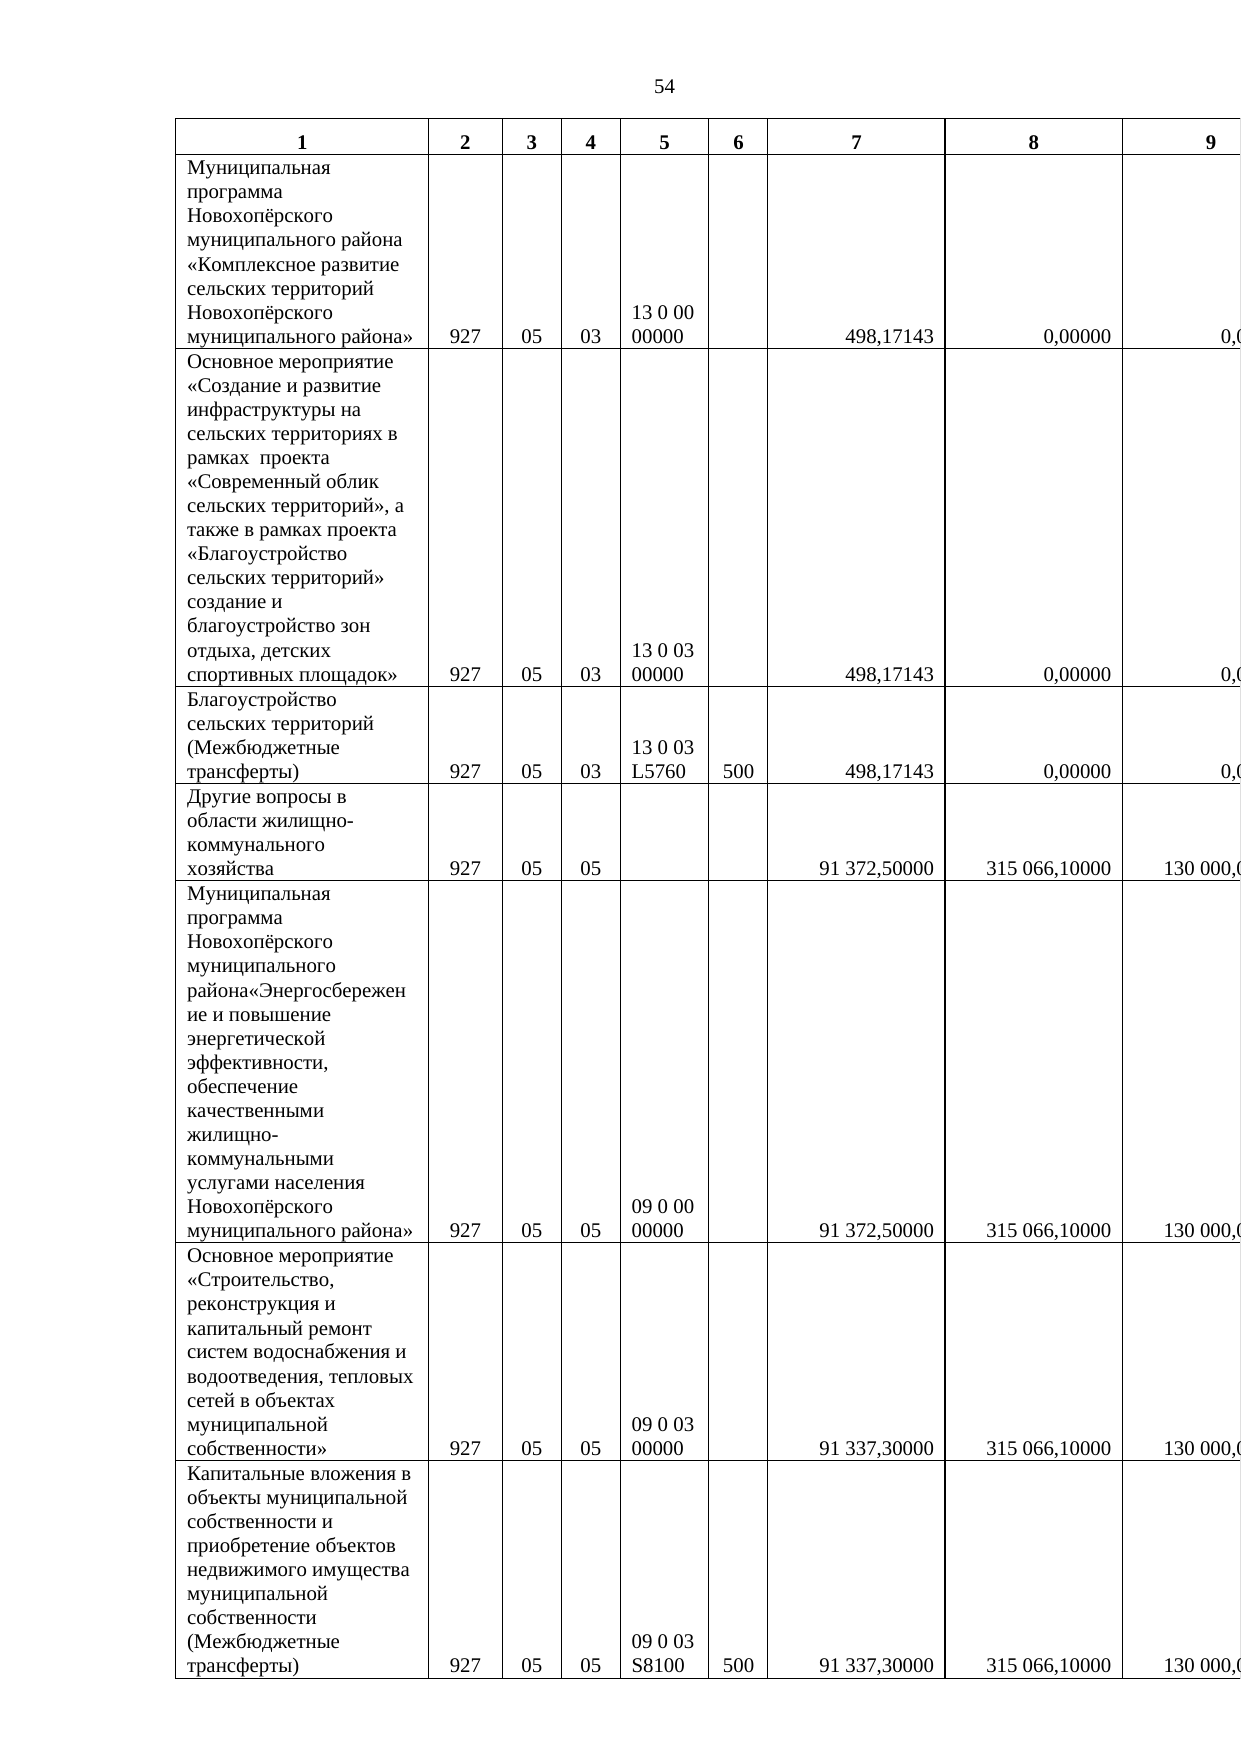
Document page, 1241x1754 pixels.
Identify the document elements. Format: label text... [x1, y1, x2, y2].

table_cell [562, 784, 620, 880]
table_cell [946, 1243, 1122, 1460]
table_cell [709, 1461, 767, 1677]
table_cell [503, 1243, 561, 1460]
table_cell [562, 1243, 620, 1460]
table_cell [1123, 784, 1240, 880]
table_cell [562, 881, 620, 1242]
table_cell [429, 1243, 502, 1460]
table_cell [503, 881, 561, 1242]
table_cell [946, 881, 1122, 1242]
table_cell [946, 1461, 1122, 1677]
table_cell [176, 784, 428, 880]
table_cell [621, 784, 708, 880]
table_header 9 [1123, 119, 1240, 154]
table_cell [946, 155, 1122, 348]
table_header 7 [768, 119, 944, 154]
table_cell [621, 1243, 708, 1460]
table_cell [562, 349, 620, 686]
table_header 2 [429, 119, 502, 154]
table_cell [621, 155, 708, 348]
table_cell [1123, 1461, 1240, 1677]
table_header 3 [503, 119, 561, 154]
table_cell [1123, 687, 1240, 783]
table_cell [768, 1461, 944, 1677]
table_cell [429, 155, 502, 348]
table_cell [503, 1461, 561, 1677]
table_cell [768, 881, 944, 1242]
table_header 1 [176, 119, 428, 154]
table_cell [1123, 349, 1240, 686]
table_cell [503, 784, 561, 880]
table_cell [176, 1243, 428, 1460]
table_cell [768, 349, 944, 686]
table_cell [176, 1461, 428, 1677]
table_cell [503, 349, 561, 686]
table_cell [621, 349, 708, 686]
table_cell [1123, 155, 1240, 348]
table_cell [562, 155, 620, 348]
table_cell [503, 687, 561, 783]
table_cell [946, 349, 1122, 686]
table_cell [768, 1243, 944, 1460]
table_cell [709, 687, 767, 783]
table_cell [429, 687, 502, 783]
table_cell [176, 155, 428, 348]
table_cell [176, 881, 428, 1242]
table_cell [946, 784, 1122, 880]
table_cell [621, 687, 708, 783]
table_header 5 [621, 119, 708, 154]
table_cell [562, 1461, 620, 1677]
table_header 8 [946, 119, 1122, 154]
table_header 6 [709, 119, 767, 154]
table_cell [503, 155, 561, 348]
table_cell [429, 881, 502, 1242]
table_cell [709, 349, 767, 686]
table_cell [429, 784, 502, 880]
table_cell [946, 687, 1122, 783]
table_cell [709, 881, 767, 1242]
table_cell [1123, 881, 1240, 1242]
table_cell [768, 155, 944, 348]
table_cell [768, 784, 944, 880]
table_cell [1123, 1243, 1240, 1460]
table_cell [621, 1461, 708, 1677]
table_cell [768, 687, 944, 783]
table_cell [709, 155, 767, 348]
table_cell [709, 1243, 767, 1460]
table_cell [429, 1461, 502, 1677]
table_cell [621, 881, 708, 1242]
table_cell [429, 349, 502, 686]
table_header 4 [562, 119, 620, 154]
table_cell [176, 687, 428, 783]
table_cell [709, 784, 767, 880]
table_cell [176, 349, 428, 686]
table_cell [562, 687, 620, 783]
